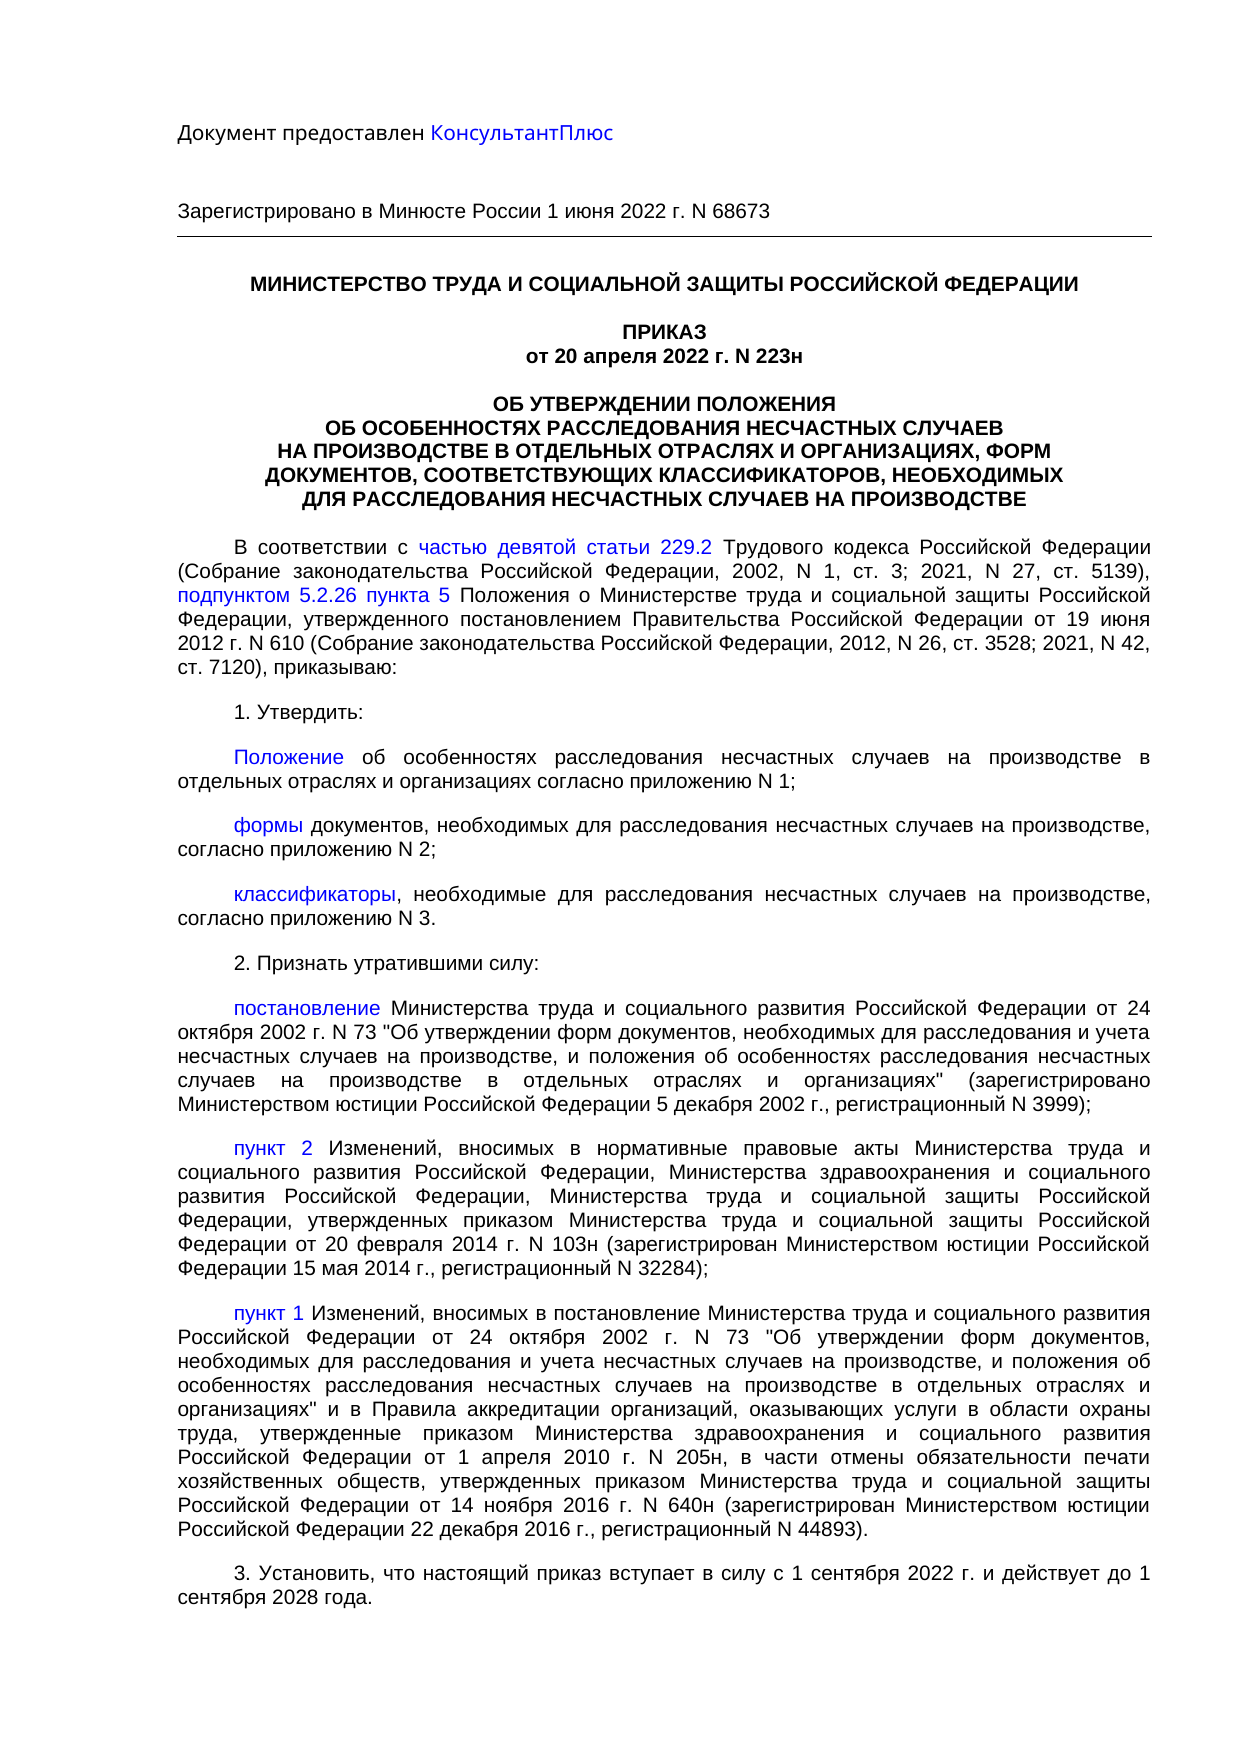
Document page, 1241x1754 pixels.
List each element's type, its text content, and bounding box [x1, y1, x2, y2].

text пункт 2 Изменений, вносимых в нормативные правовые акты Министерства труда и социального развития Российской Федерации, Министерства здравоохранения и социального развития Российской Федерации, Министерства труда и социальной защиты Российской Федерации, утвержденных приказом Министерства труда и социальной защиты Российской Федерации от 20 февраля 2014 г. N 103н (зарегистрирован Министерством юстиции Российской Федерации 15 мая 2014 г., регистрационный N 32284); [177, 1136, 1152, 1280]
title НА ПРОИЗВОДСТВЕ В ОТДЕЛЬНЫХ ОТРАСЛЯХ И ОРГАНИЗАЦИЯХ, ФОРМ [177, 439, 1152, 463]
text классификаторы, необходимые для расследования несчастных случаев на производстве, согласно приложению N 3. [177, 882, 1152, 930]
title ДЛЯ РАССЛЕДОВАНИЯ НЕСЧАСТНЫХ СЛУЧАЕВ НА ПРОИЗВОДСТВЕ [177, 487, 1152, 511]
text формы документов, необходимых для расследования несчастных случаев на производстве, согласно приложению N 2; [177, 813, 1152, 861]
text 2. Признать утратившими силу: [177, 951, 1152, 975]
title ДОКУМЕНТОВ, СООТВЕТСТВУЮЩИХ КЛАССИФИКАТОРОВ, НЕОБХОДИМЫХ [177, 463, 1152, 487]
title МИНИСТЕРСТВО ТРУДА И СОЦИАЛЬНОЙ ЗАЩИТЫ РОССИЙСКОЙ ФЕДЕРАЦИИ [177, 272, 1152, 296]
title ПРИКАЗ [177, 319, 1152, 343]
text 3. Установить, что настоящий приказ вступает в силу с 1 сентября 2022 г. и действует до 1 сентября 2028 года. [177, 1561, 1152, 1609]
text постановление Министерства труда и социального развития Российской Федерации от 24 октября 2002 г. N 73 "Об утверждении форм документов, необходимых для расследования и учета несчастных случаев на производстве, и положения об особенностях расследования несчастных случаев на производстве в отдельных отраслях и организациях" (зарегистрировано Министерством юстиции Российской Федерации 5 декабря 2002 г., регистрационный N 3999); [177, 996, 1152, 1115]
title ОБ ОСОБЕННОСТЯХ РАССЛЕДОВАНИЯ НЕСЧАСТНЫХ СЛУЧАЕВ [177, 415, 1152, 439]
text В соответствии с частью девятой статьи 229.2 Трудового кодекса Российской Федерации (Собрание законодательства Российской Федерации, 2002, N 1, ст. 3; 2021, N 27, ст. 5139), подпунктом 5.2.26 пункта 5 Положения о Министерстве труда и социальной защиты Российской Федерации, утвержденного постановлением Правительства Российской Федерации от 19 июня 2012 г. N 610 (Собрание законодательства Российской Федерации, 2012, N 26, ст. 3528; 2021, N 42, ст. 7120), приказываю: [177, 535, 1152, 679]
title от 20 апреля 2022 г. N 223н [177, 343, 1152, 367]
text пункт 1 Изменений, вносимых в постановление Министерства труда и социального развития Российской Федерации от 24 октября 2002 г. N 73 "Об утверждении форм документов, необходимых для расследования и учета несчастных случаев на производстве, и положения об особенностях расследования несчастных случаев на производстве в отдельных отраслях и организациях" и в Правила аккредитации организаций, оказывающих услуги в области охраны труда, утвержденные приказом Министерства здравоохранения и социального развития Российской Федерации от 1 апреля 2010 г. N 205н, в части отмены обязательности печати хозяйственных обществ, утвержденных приказом Министерства труда и социальной защиты Российской Федерации от 14 ноября 2016 г. N 640н (зарегистрирован Министерством юстиции Российской Федерации 22 декабря 2016 г., регистрационный N 44893). [177, 1301, 1152, 1540]
text 1. Утвердить: [177, 700, 1152, 724]
title ОБ УТВЕРЖДЕНИИ ПОЛОЖЕНИЯ [177, 391, 1152, 415]
text Положение об особенностях расследования несчастных случаев на производстве в отдельных отраслях и организациях согласно приложению N 1; [177, 744, 1152, 792]
title Документ предоставлен КонсультантПлюс [177, 118, 1152, 175]
text Зарегистрировано в Минюсте России 1 июня 2022 г. N 68673 [177, 199, 1152, 223]
